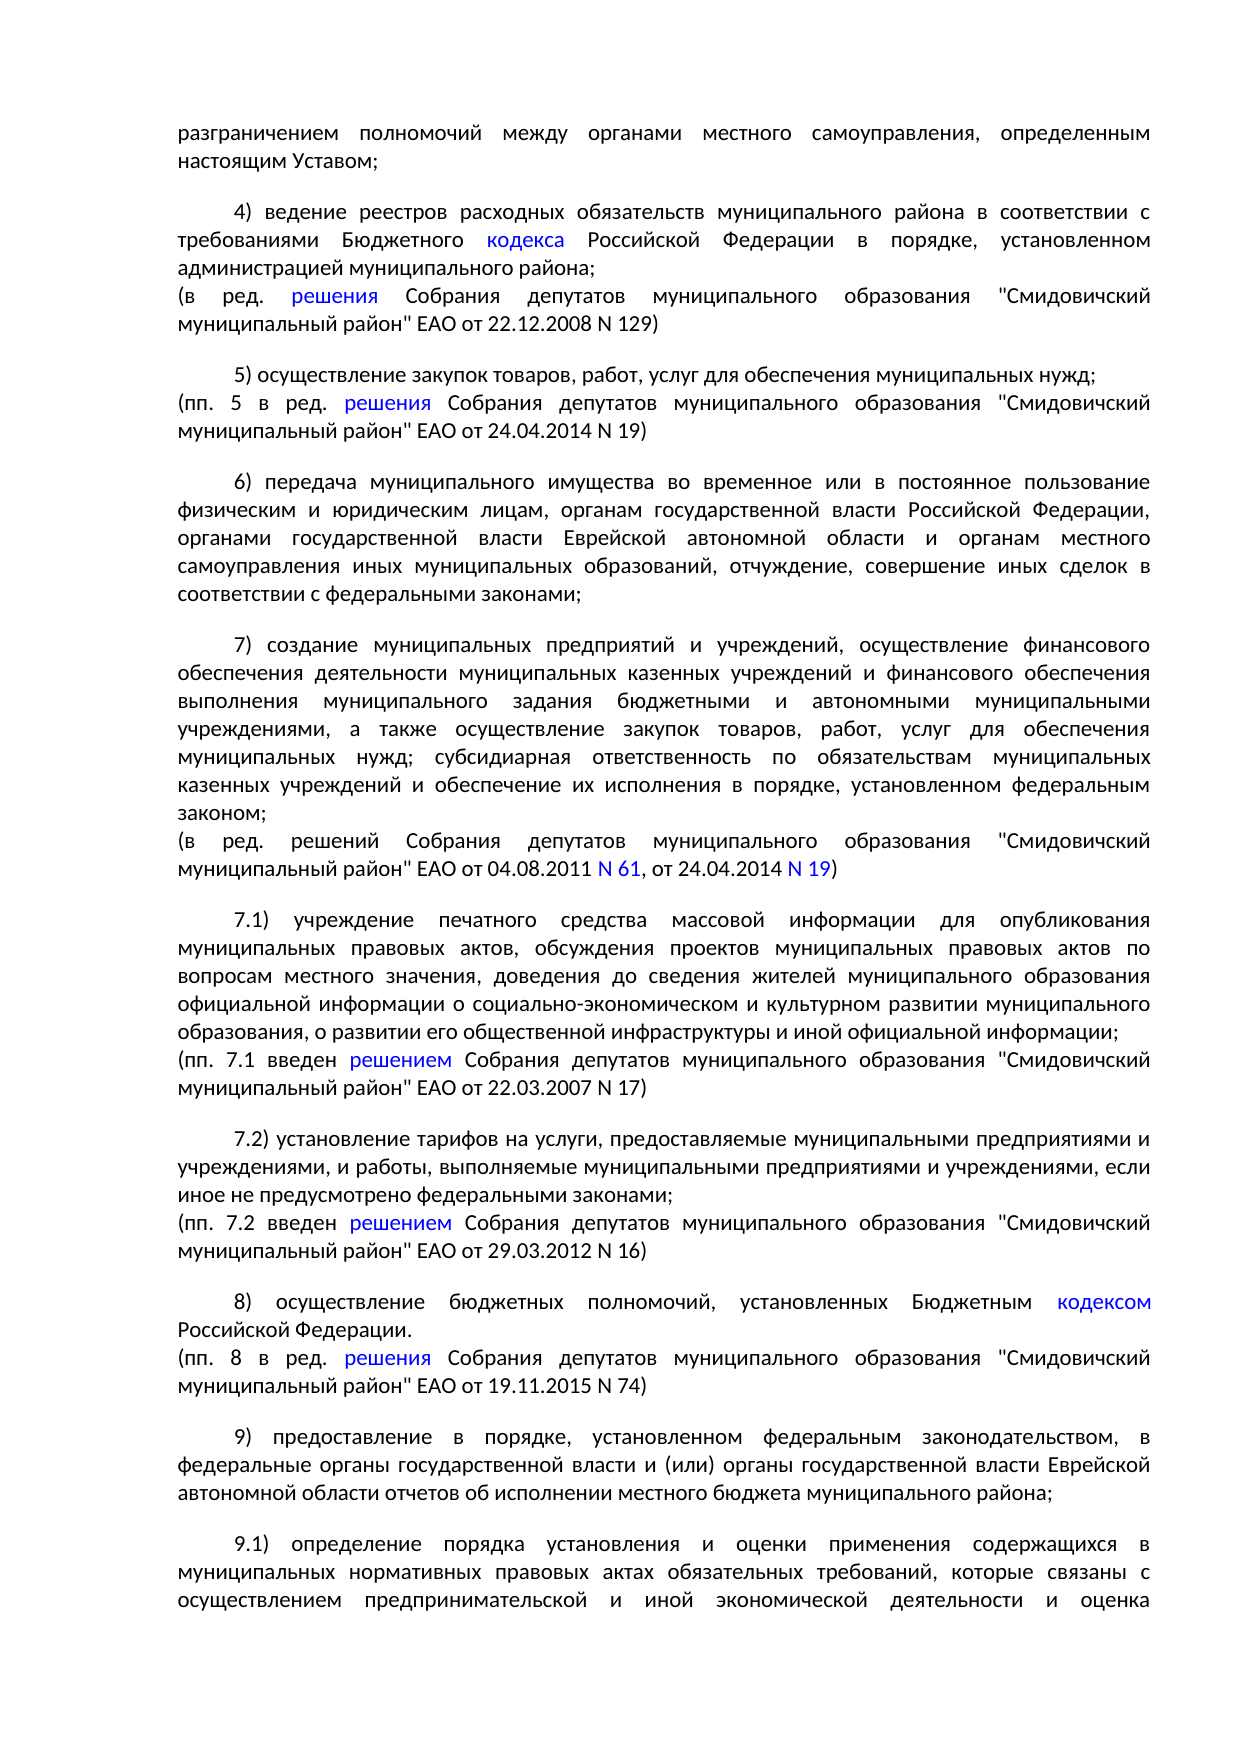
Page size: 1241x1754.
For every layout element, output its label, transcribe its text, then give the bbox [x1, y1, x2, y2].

text 7.1) учреждение печатного средства массовой информации для опубликования муниципальных правовых актов, обсуждения проектов муниципальных правовых актов по вопросам местного значения, доведения до сведения жителей муниципального образования официальной информации о социально-экономическом и культурном развитии муниципального образования, о развитии его общественной инфраструктуры и иной официальной информации; [177, 905, 1152, 1045]
text (в ред. решений Собрания депутатов муниципального образования "Смидовичский муниципальный район" ЕАО от 04.08.2011 N 61, от 24.04.2014 N 19) [177, 826, 1152, 882]
text 7) создание муниципальных предприятий и учреждений, осуществление финансового обеспечения деятельности муниципальных казенных учреждений и финансового обеспечения выполнения муниципального задания бюджетными и автономными муниципальными учреждениями, а также осуществление закупок товаров, работ, услуг для обеспечения муниципальных нужд; субсидиарная ответственность по обязательствам муниципальных казенных учреждений и обеспечение их исполнения в порядке, установленном федеральным законом; [177, 630, 1152, 826]
text (пп. 7.1 введен решением Собрания депутатов муниципального образования "Смидовичский муниципальный район" ЕАО от 22.03.2007 N 17) [177, 1045, 1152, 1101]
text (пп. 5 в ред. решения Собрания депутатов муниципального образования "Смидовичский муниципальный район" ЕАО от 24.04.2014 N 19) [177, 388, 1152, 444]
text (пп. 7.2 введен решением Собрания депутатов муниципального образования "Смидовичский муниципальный район" ЕАО от 29.03.2012 N 16) [177, 1208, 1152, 1264]
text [177, 118, 1152, 174]
text (пп. 8 в ред. решения Собрания депутатов муниципального образования "Смидовичский муниципальный район" ЕАО от 19.11.2015 N 74) [177, 1343, 1152, 1399]
text 8) осуществление бюджетных полномочий, установленных Бюджетным кодексом Российской Федерации. [177, 1287, 1152, 1343]
text 9) предоставление в порядке, установленном федеральным законодательством, в федеральные органы государственной власти и (или) органы государственной власти Еврейской автономной области отчетов об исполнении местного бюджета муниципального района; [177, 1422, 1152, 1506]
text (в ред. решения Собрания депутатов муниципального образования "Смидовичский муниципальный район" ЕАО от 22.12.2008 N 129) [177, 281, 1152, 337]
text 6) передача муниципального имущества во временное или в постоянное пользование физическим и юридическим лицам, органам государственной власти Российской Федерации, органами государственной власти Еврейской автономной области и органам местного самоуправления иных муниципальных образований, отчуждение, совершение иных сделок в соответствии с федеральными законами; [177, 467, 1152, 607]
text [177, 1529, 1152, 1613]
text 4) ведение реестров расходных обязательств муниципального района в соответствии с требованиями Бюджетного кодекса Российской Федерации в порядке, установленном администрацией муниципального района; [177, 197, 1152, 281]
text 7.2) установление тарифов на услуги, предоставляемые муниципальными предприятиями и учреждениями, и работы, выполняемые муниципальными предприятиями и учреждениями, если иное не предусмотрено федеральными законами; [177, 1124, 1152, 1208]
text 5) осуществление закупок товаров, работ, услуг для обеспечения муниципальных нужд; [177, 360, 1152, 388]
